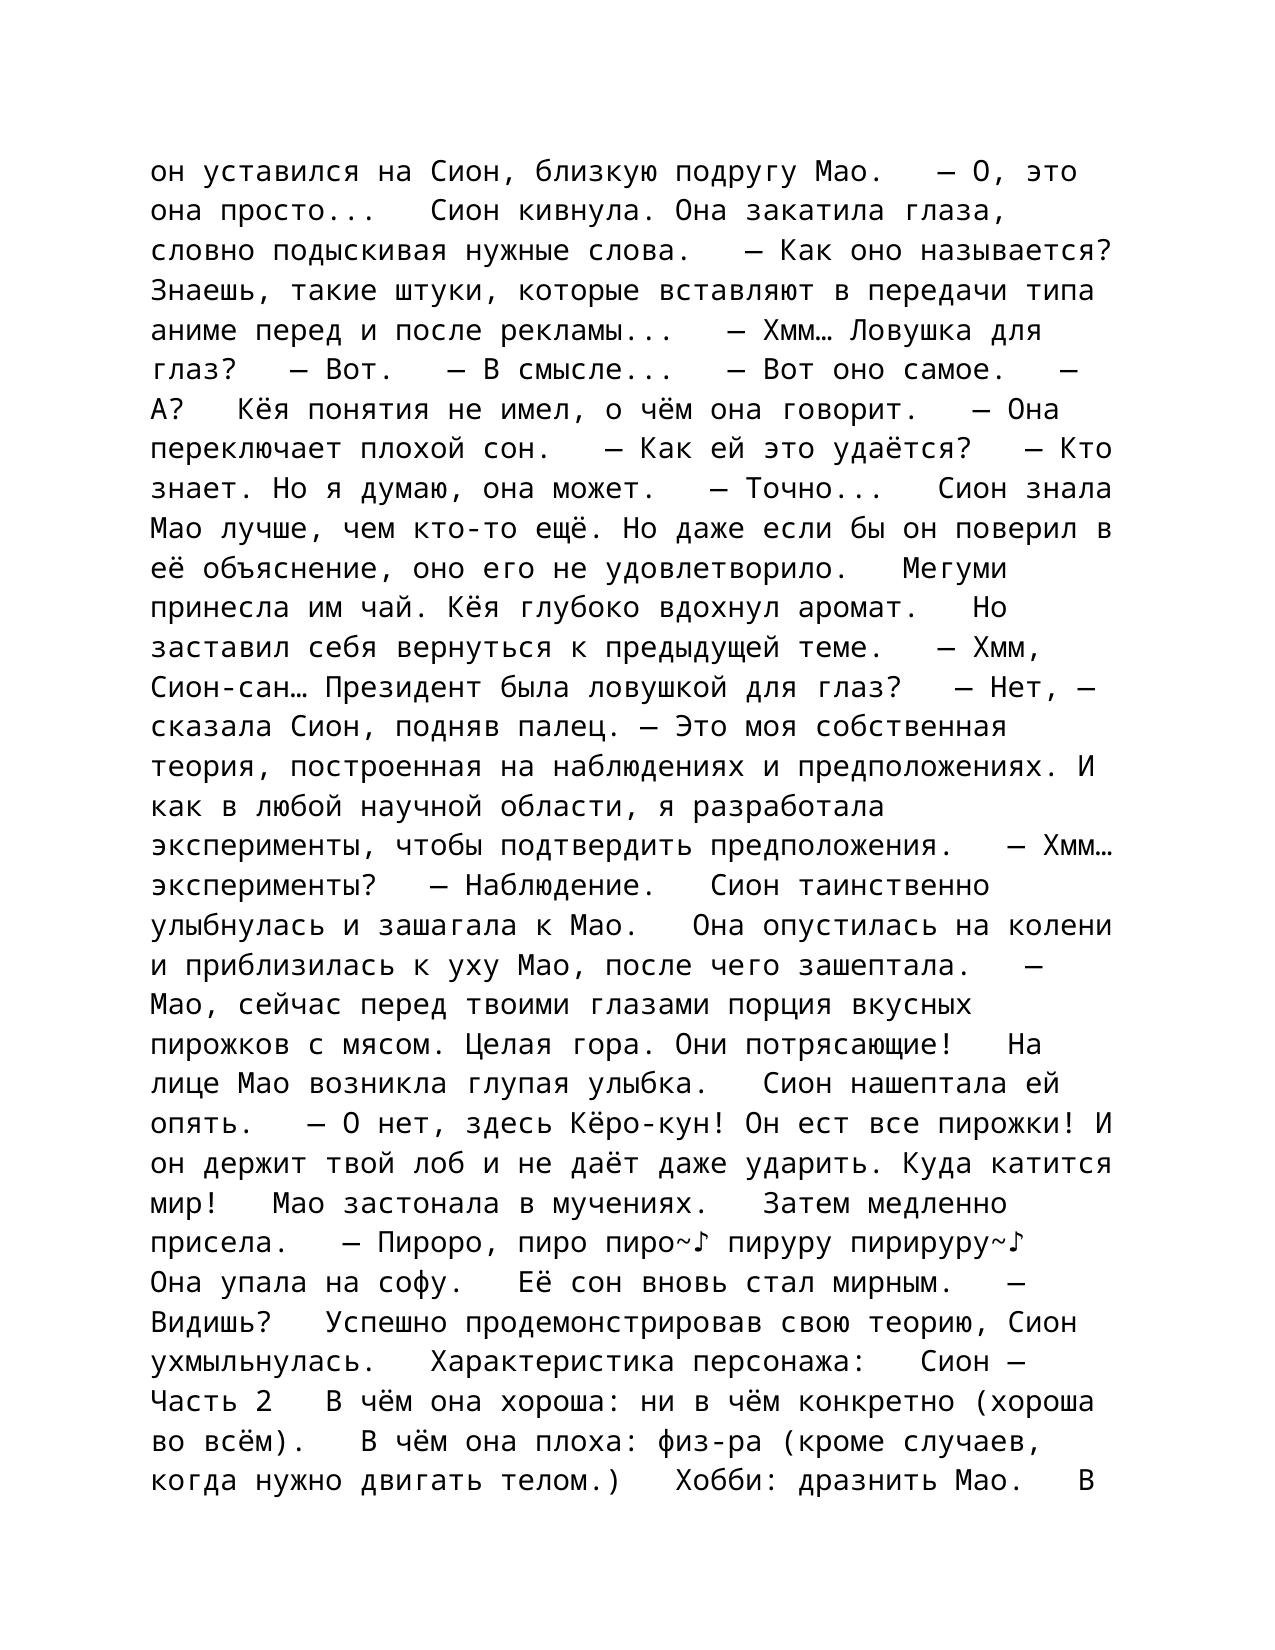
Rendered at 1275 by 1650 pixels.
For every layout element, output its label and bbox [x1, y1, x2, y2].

text [150, 150, 1125, 1499]
